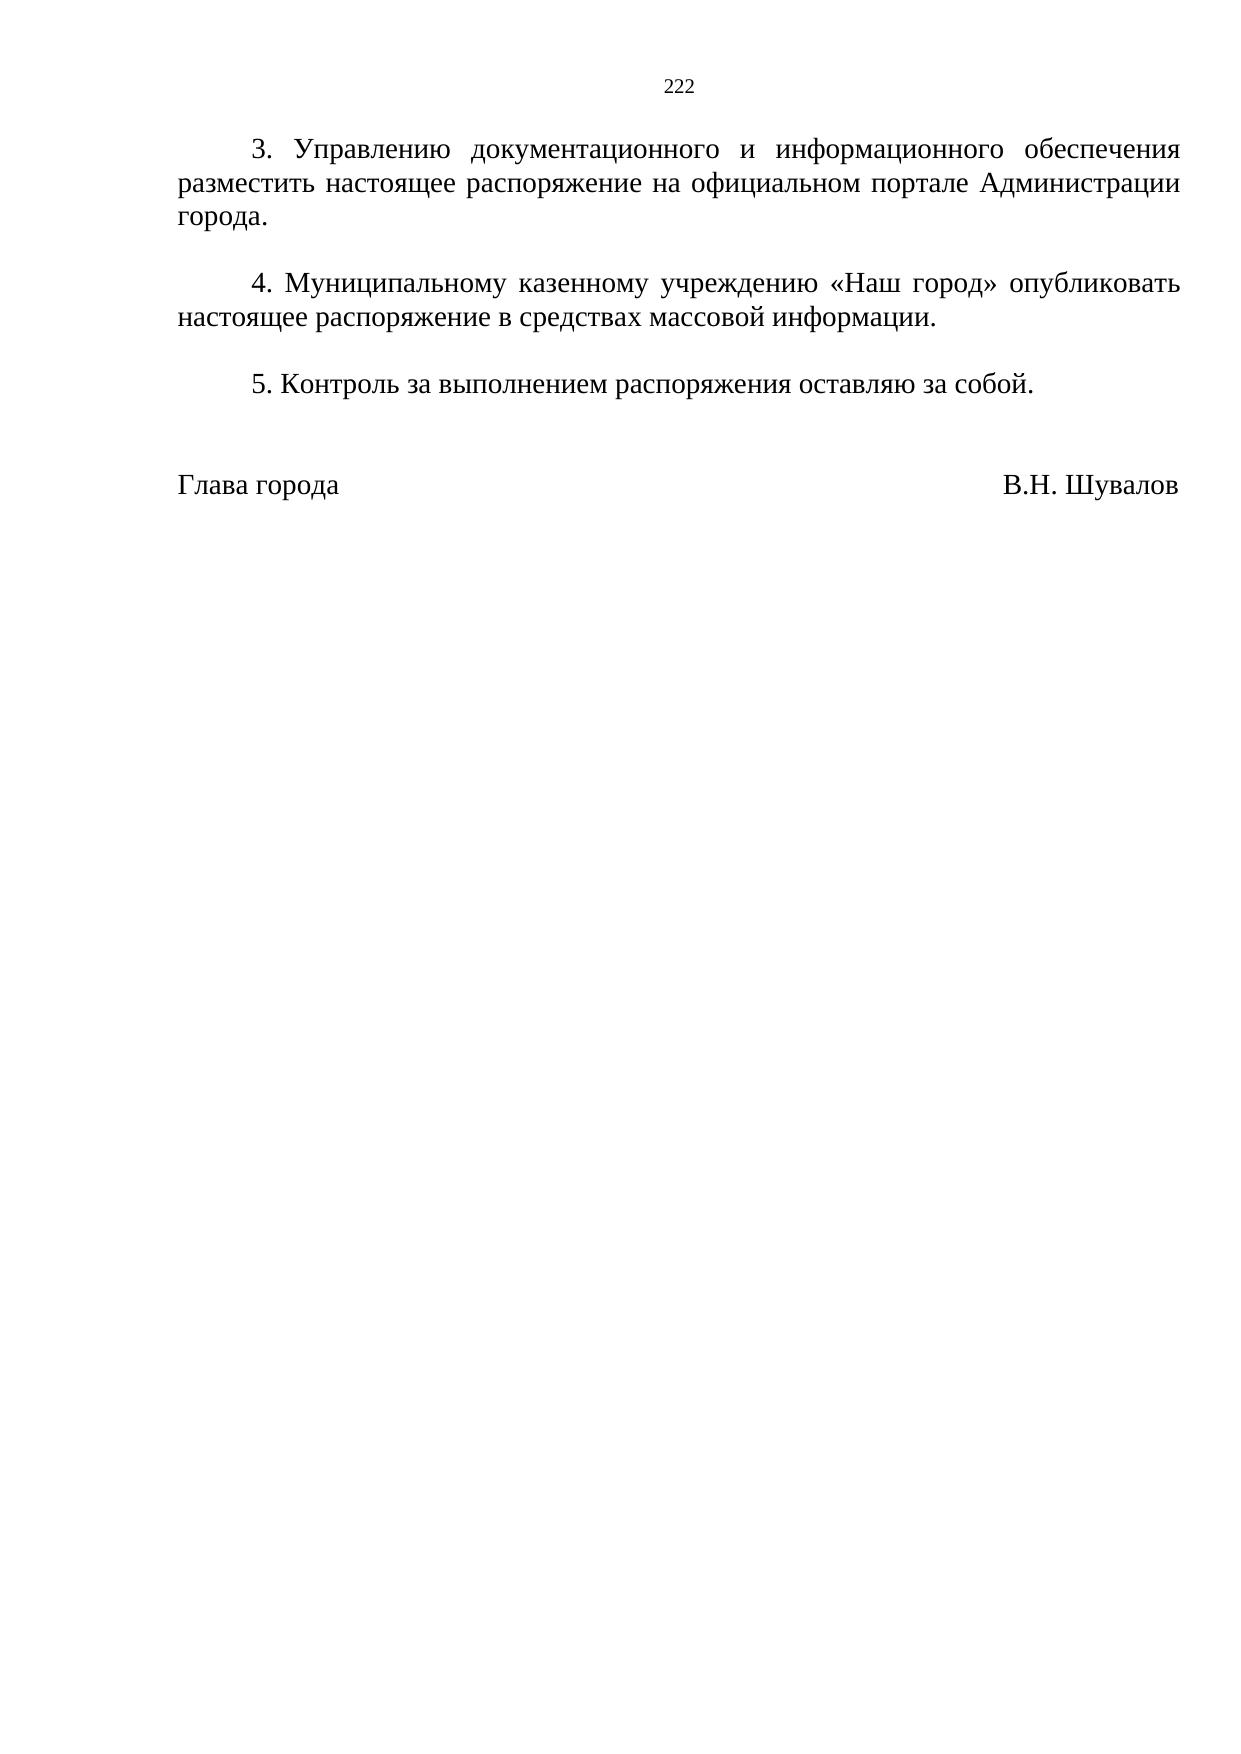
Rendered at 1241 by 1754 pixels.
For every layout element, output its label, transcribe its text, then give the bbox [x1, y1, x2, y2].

text 3. Управлению документационного и информационного обеспечения разместить настоящее распоряжение на официальном портале Администрации города. [177, 131, 1181, 232]
text Глава города В.Н. Шувалов [177, 467, 1182, 500]
text 4. Муниципальному казенному учреждению «Наш город» опубликовать настоящее распоряжение в средствах массовой информации. [177, 266, 1181, 333]
text 5. Контроль за выполнением распоряжения оставляю за собой. [177, 366, 1181, 400]
